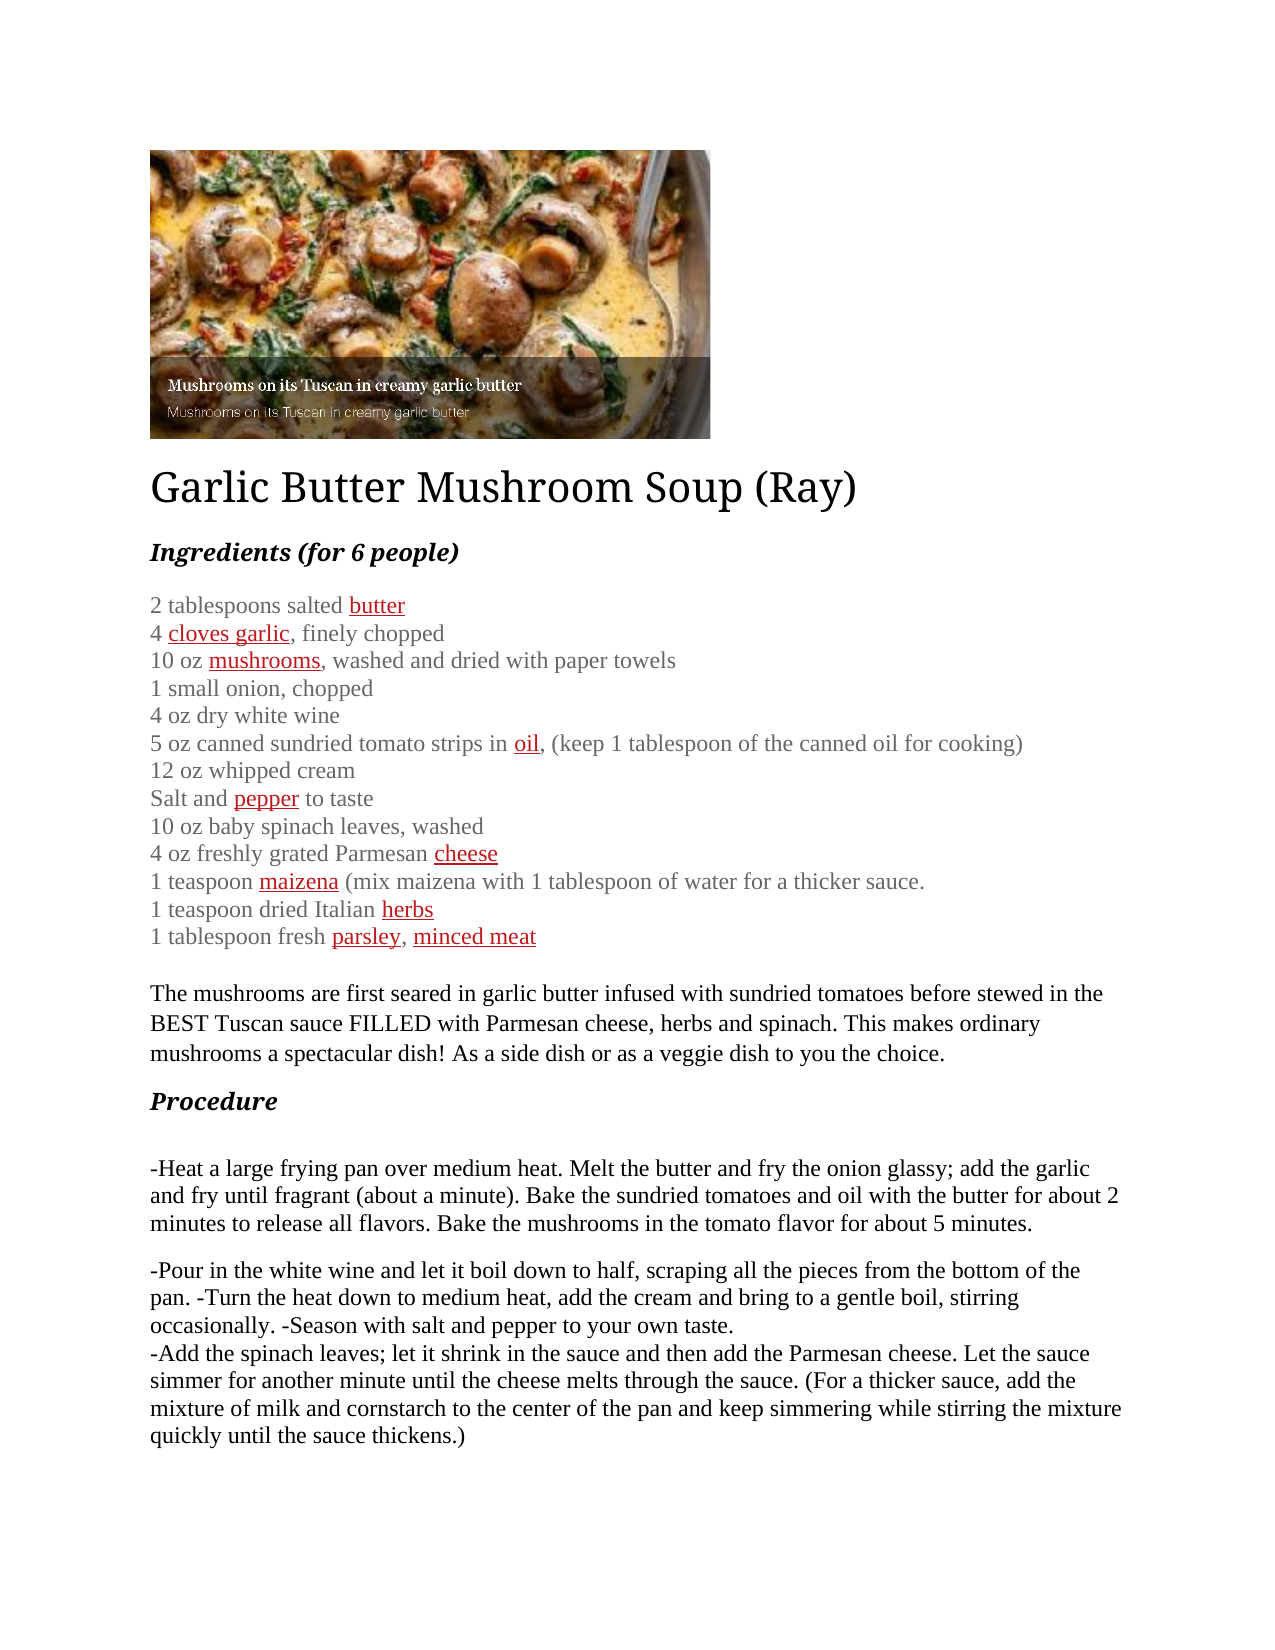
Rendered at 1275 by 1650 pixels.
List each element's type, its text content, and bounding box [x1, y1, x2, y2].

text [150, 1154, 1125, 1449]
text Garlic Butter Mushroom Soup (Ray) [150, 458, 1125, 514]
text Ingredients (for 6 people) 2 tablespoons salted butter 4 cloves garlic, finely chopped 10 oz mushrooms, washed and dried with paper towels 1 small onion, chopped 4 oz dry white wine 5 oz canned sundried tomato strips in oil, (keep 1 tablespoon of the canned oil for cooking) 12 oz whipped cream Salt and pepper to taste 10 oz baby spinach leaves, washed 4 oz freshly grated Parmesan cheese 1 teaspoon maizena (mix maizena with 1 tablespoon of water for a thicker sauce. 1 teaspoon dried Italian herbs 1 tablespoon fresh parsley, minced meat [150, 536, 1125, 950]
subtitle Procedure [150, 1085, 1125, 1151]
text The mushrooms are first seared in garlic butter infused with sundried tomatoes before stewed in the BEST Tuscan sauce FILLED with Parmesan cheese, herbs and spinach. This makes ordinary mushrooms a spectacular dish! As a side dish or as a veggie dish to you the choice. [150, 979, 1125, 1066]
